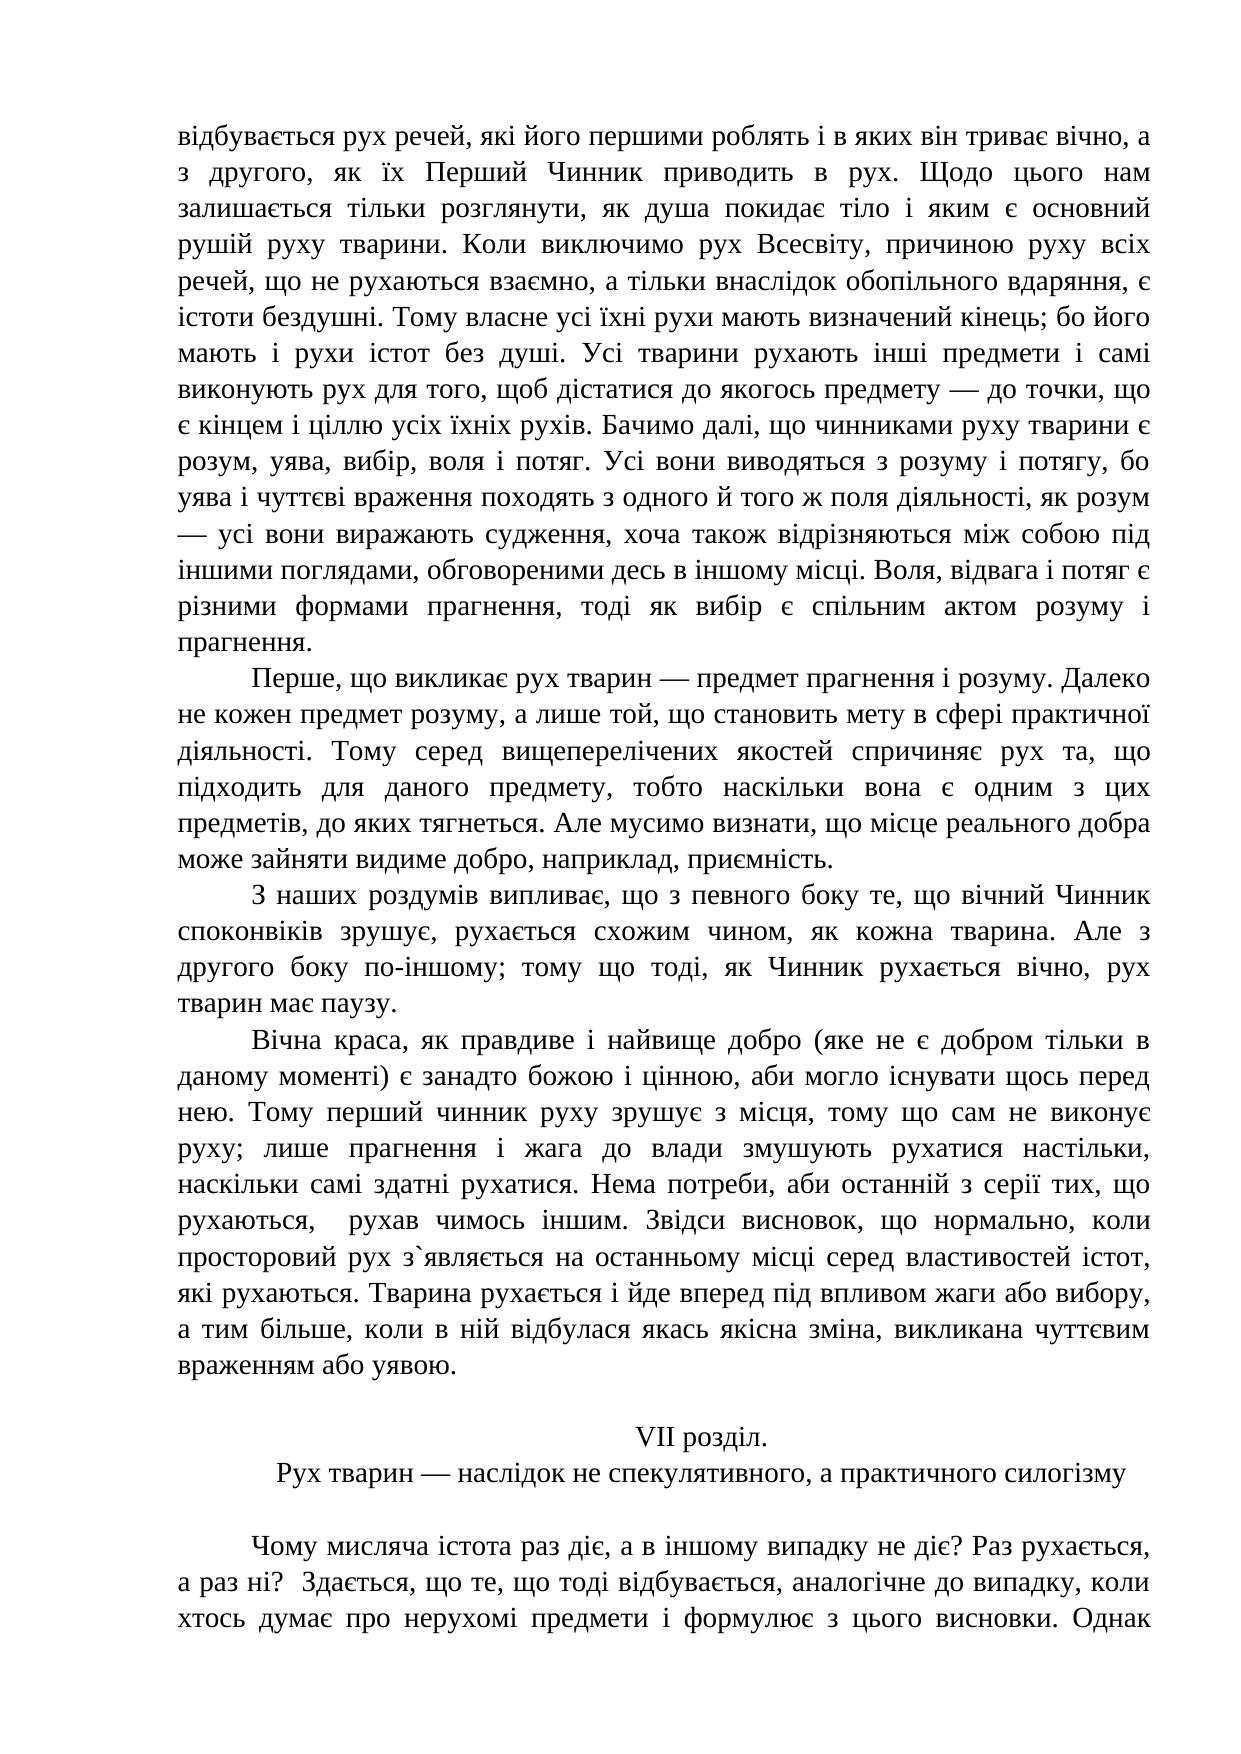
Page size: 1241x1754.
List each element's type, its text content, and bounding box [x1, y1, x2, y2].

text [177, 1528, 1152, 1634]
text VII розділ. [177, 1419, 1152, 1453]
text Рух тварин — наслідок не спекулятивного, а практичного силогізму [177, 1456, 1152, 1489]
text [177, 118, 1152, 658]
text Вічна краса, як правдиве і найвище добро (яке не є добром тільки в даному моменті) є занадто божою і цінною, аби могло існувати щось перед нею. Тому перший чинник руху зрушує з місця, тому що сам не виконує руху; лише прагнення і жага до влади змушують рухатися настільки, наскільки самі здатні рухатися. Нема потреби, аби останній з серії тих, що рухаються, рухав чимось іншим. Звідси висновок, що нормально, коли просторовий рух з`являється на останньому місці серед властивостей істот, які рухаються. Тварина рухається і йде вперед під впливом жаги або вибору, а тим більше, коли в ній відбулася якась якісна зміна, викликана чуттєвим враженням або уявою. [177, 1022, 1152, 1381]
text З наших роздумів випливає, що з певного боку те, що вічний Чинник споконвіків зрушує, рухається схожим чином, як кожна тварина. Але з другого боку по-іншому; тому що тоді, як Чинник рухається вічно, рух тварин має паузу. [177, 877, 1152, 1019]
text Перше, що викликає рух тварин — предмет прагнення і розуму. Далеко не кожен предмет розуму, а лише той, що становить мету в сфері практичної діяльності. Тому серед вищеперелічених якостей спричиняє рух та, що підходить для даного предмету, тобто наскільки вона є одним з цих предметів, до яких тягнеться. Але мусимо визнати, що місце реального добра може зайняти видиме добро, наприклад, приємність. [177, 660, 1152, 874]
